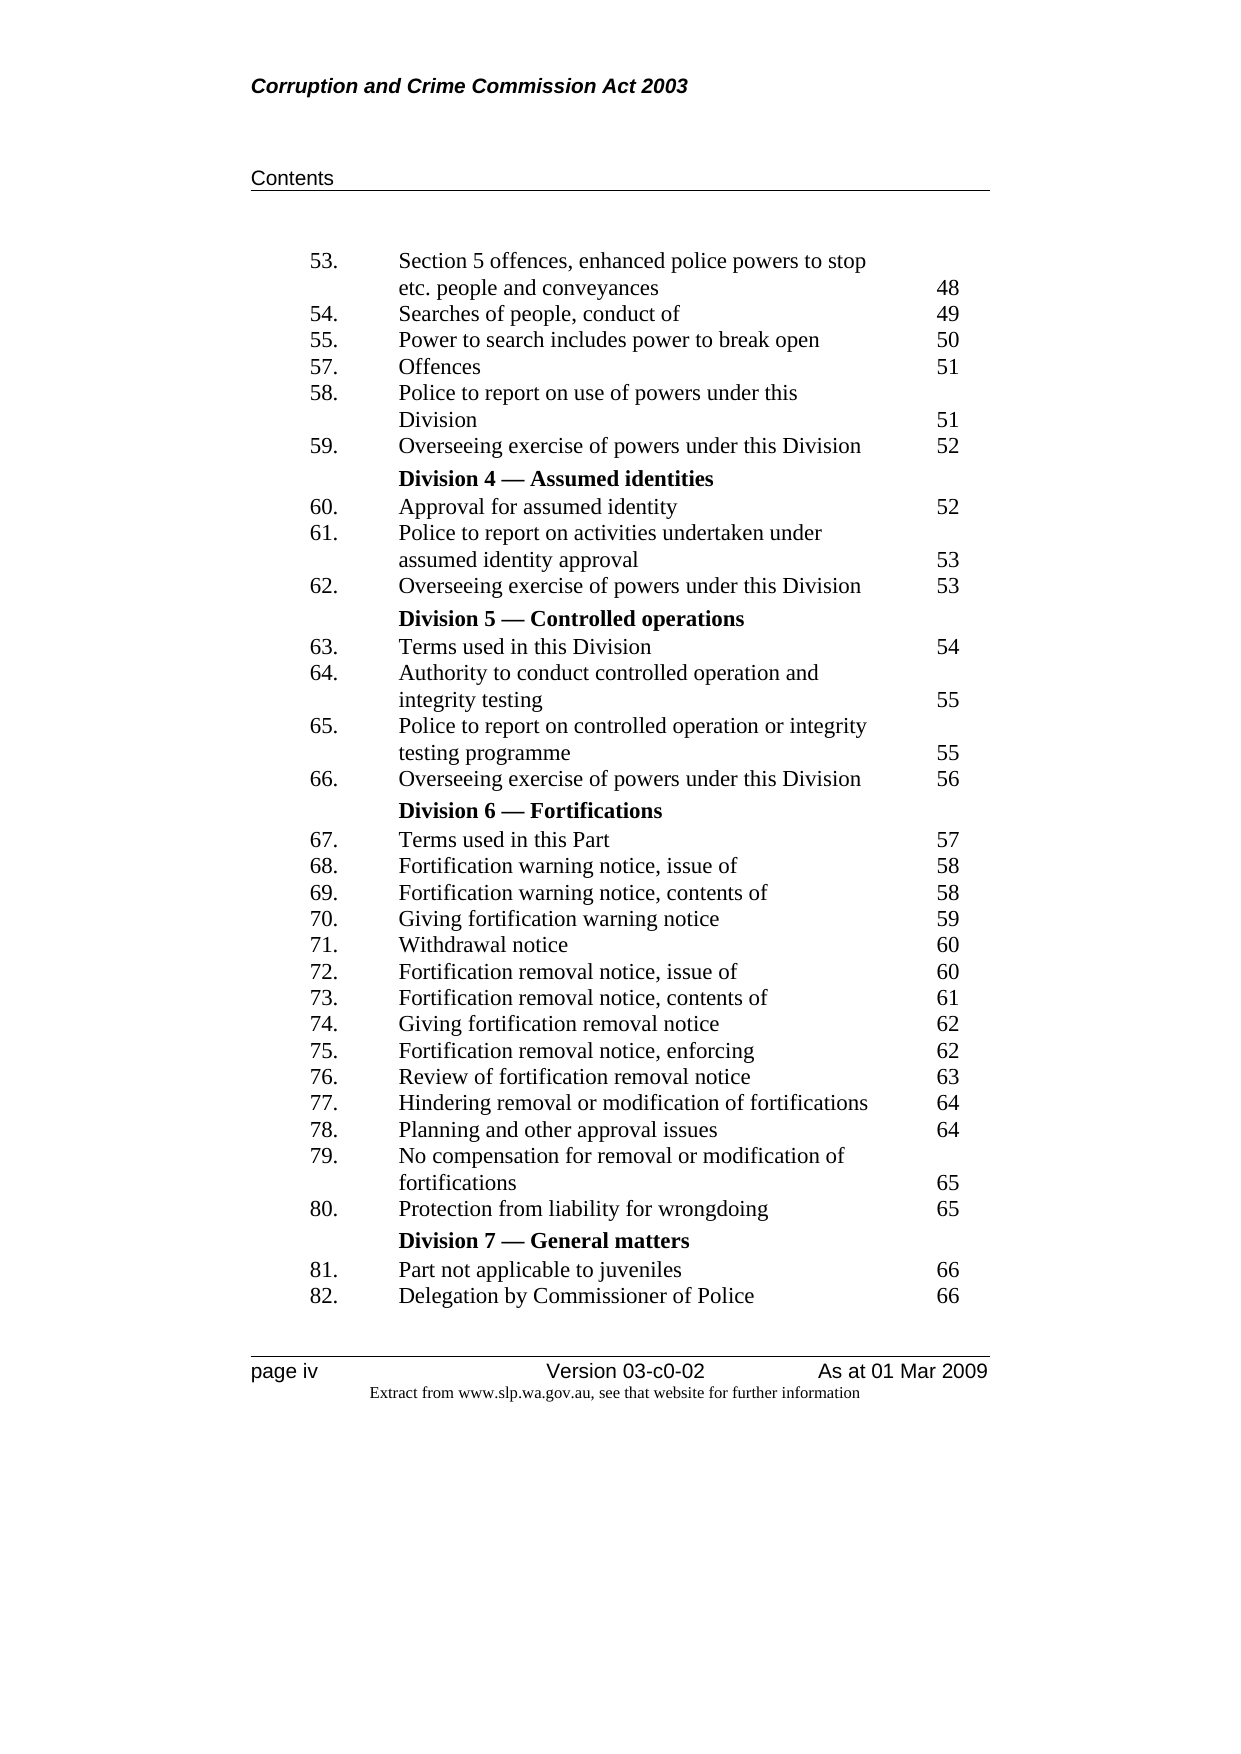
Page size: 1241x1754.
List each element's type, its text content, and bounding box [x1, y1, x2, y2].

text 79. No compensation for removal or modification of fortifications 65 [309, 1142, 872, 1195]
text Division 5 — Controlled operations [398, 605, 872, 631]
text 61. Police to report on activities undertaken under assumed identity approval 53 [309, 519, 872, 572]
text 67. Terms used in this Part 57 [309, 826, 872, 852]
text 66. Overseeing exercise of powers under this Division 56 [309, 765, 872, 791]
text 82. Delegation by Commissioner of Police 66 [309, 1282, 872, 1309]
text 54. Searches of people, conduct of 49 [309, 300, 872, 327]
text 73. Fortification removal notice, contents of 61 [309, 984, 872, 1010]
text 55. Power to search includes power to break open 50 [309, 327, 872, 353]
text 74. Giving fortification removal notice 62 [309, 1010, 872, 1037]
text 58. Police to report on use of powers under this Division 51 [309, 379, 872, 432]
text Division 6 — Fortifications [398, 797, 872, 824]
text 63. Terms used in this Division 54 [309, 633, 872, 659]
text 77. Hindering removal or modification of fortifications 64 [309, 1089, 872, 1116]
text 70. Giving fortification warning notice 59 [309, 905, 872, 931]
text 68. Fortification warning notice, issue of 58 [309, 852, 872, 879]
text 65. Police to report on controlled operation or integrity testing programme 55 [309, 712, 872, 765]
text 53. Section 5 offences, enhanced police powers to stop etc. people and conveyances 48 [309, 247, 872, 300]
text 72. Fortification removal notice, issue of 60 [309, 958, 872, 984]
text 76. Review of fortification removal notice 63 [309, 1063, 872, 1089]
text 69. Fortification warning notice, contents of 58 [309, 879, 872, 905]
text 60. Approval for assumed identity 52 [309, 493, 872, 519]
text Division 4 — Assumed identities [398, 464, 872, 491]
text 75. Fortification removal notice, enforcing 62 [309, 1037, 872, 1063]
text 81. Part not applicable to juveniles 66 [309, 1256, 872, 1282]
text 71. Withdrawal notice 60 [309, 931, 872, 958]
text 57. Offences 51 [309, 353, 872, 379]
text Division 7 — General matters [398, 1227, 872, 1254]
text 78. Planning and other approval issues 64 [309, 1116, 872, 1142]
text 62. Overseeing exercise of powers under this Division 53 [309, 572, 872, 598]
text 59. Overseeing exercise of powers under this Division 52 [309, 432, 872, 458]
text 64. Authority to conduct controlled operation and integrity testing 55 [309, 659, 872, 712]
text 80. Protection from liability for wrongdoing 65 [309, 1195, 872, 1221]
